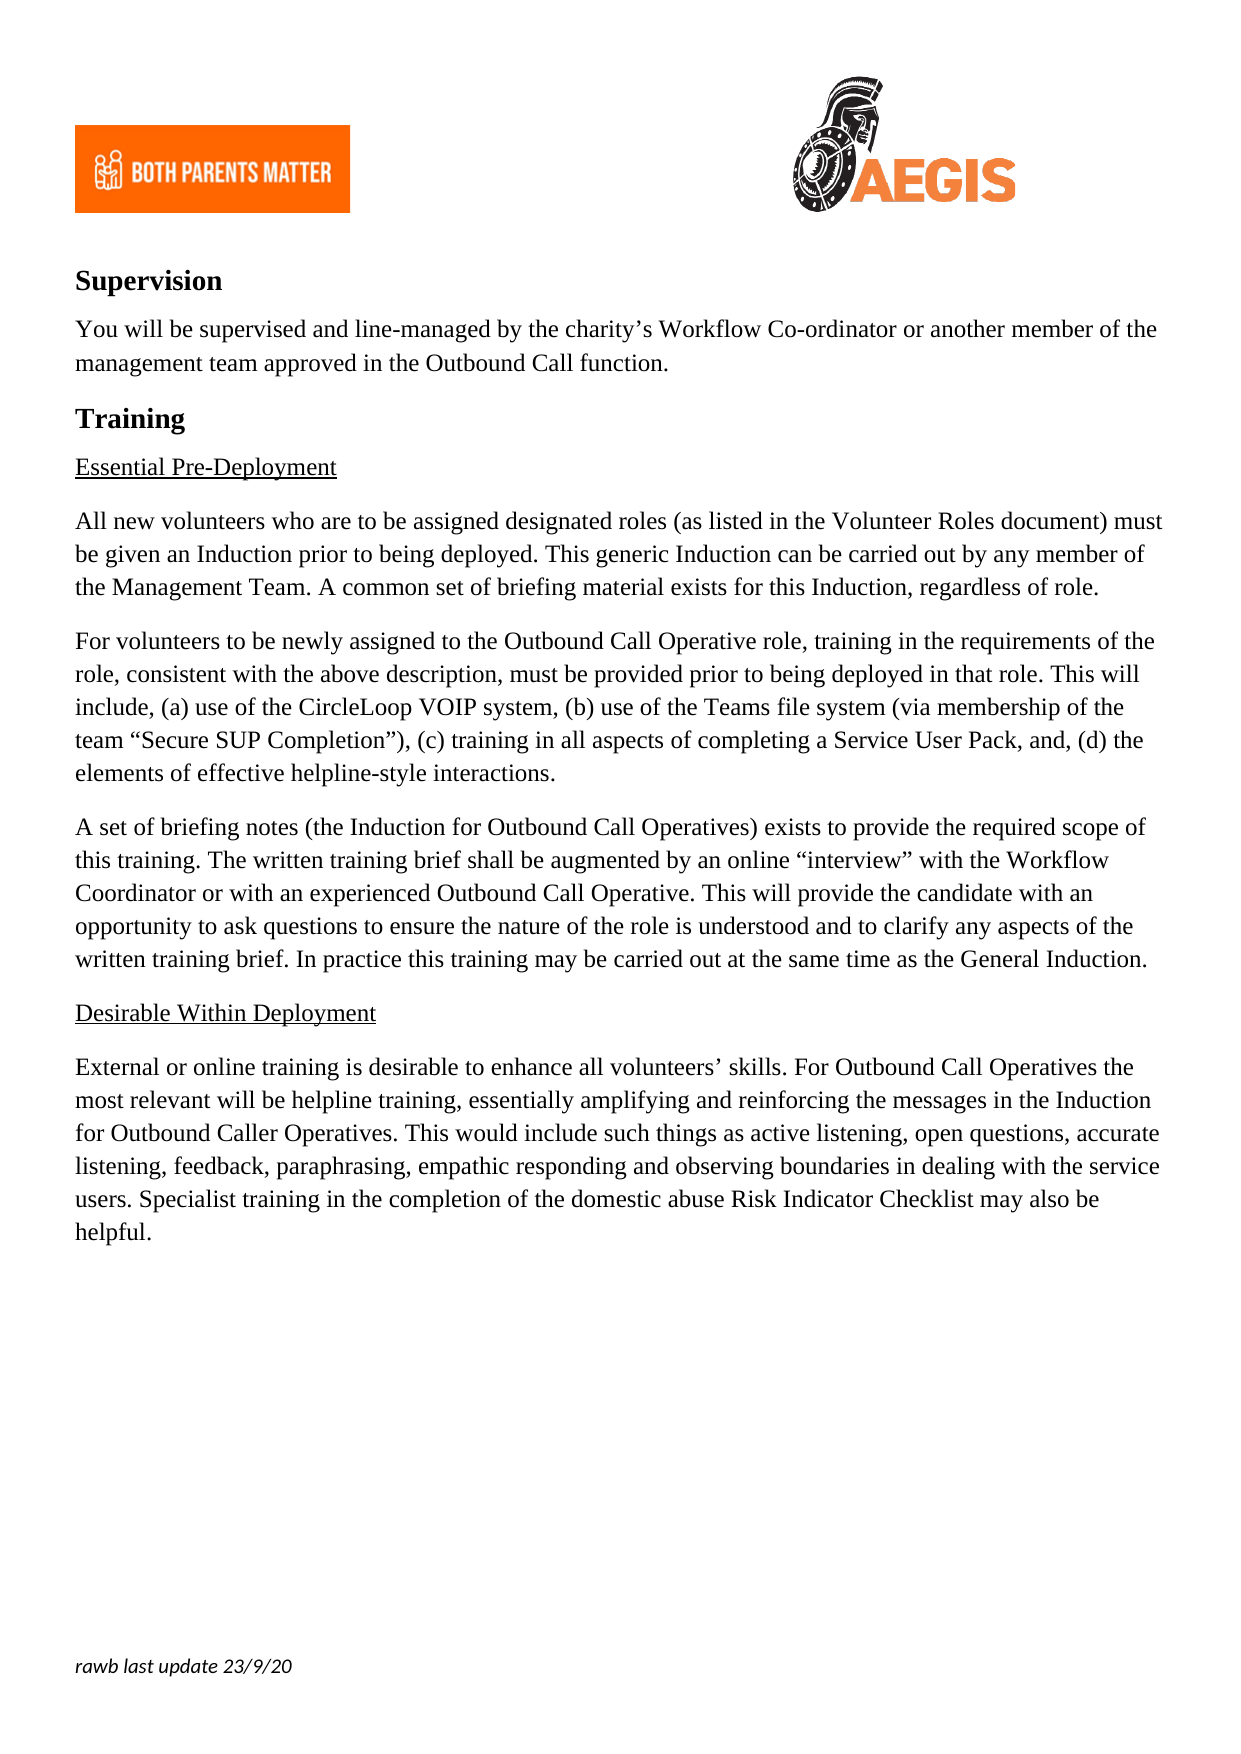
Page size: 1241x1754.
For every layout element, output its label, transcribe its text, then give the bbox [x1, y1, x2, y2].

subtitle Supervision [75, 263, 1165, 297]
text For volunteers to be newly assigned to the Outbound Call Operative role, training in the requirements of the role, consistent with the above description, must be provided prior to being deployed in that role. This will include, (a) use of the CircleLoop VOIP system, (b) use of the Teams file system (via membership of the team “Secure SUP Completion”), (c) training in all aspects of completing a Service User Pack, and, (d) the elements of effective helpline-style interactions. [75, 626, 1165, 787]
text Essential Pre-Deployment [75, 452, 1165, 481]
text All new volunteers who are to be assigned designated roles (as listed in the Volunteer Roles document) must be given an Induction prior to being deployed. This generic Induction can be carried out by any member of the Management Team. A common set of briefing material exists for this Induction, regardless of role. [75, 506, 1165, 601]
text External or online training is desirable to enhance all volunteers’ skills. For Outbound Call Operatives the most relevant will be helpline training, essentially amplifying and reinforcing the messages in the Induction for Outbound Caller Operatives. This would include such things as active listening, open questions, accurate listening, feedback, paraphrasing, empathic responding and observing boundaries in dealing with the service users. Specialist training in the completion of the domestic abuse Risk Indicator Checklist may also be helpful. [75, 1052, 1165, 1246]
picture [791, 75, 1016, 213]
picture [75, 125, 350, 213]
subtitle Training [75, 401, 1165, 435]
text You will be supervised and line-managed by the charity’s Workflow Co-ordinator or another member of the management team approved in the Outbound Call function. [75, 314, 1165, 376]
text A set of briefing notes (the Induction for Outbound Call Operatives) exists to provide the required scope of this training. The written training brief shall be augmented by an online “interview” with the Workflow Coordinator or with an experienced Outbound Call Operative. This will provide the candidate with an opportunity to ask questions to ensure the nature of the role is understood and to clarify any aspects of the written training brief. In practice this training may be carried out at the same time as the General Induction. [75, 812, 1165, 973]
text Desirable Within Deployment [75, 998, 1165, 1027]
